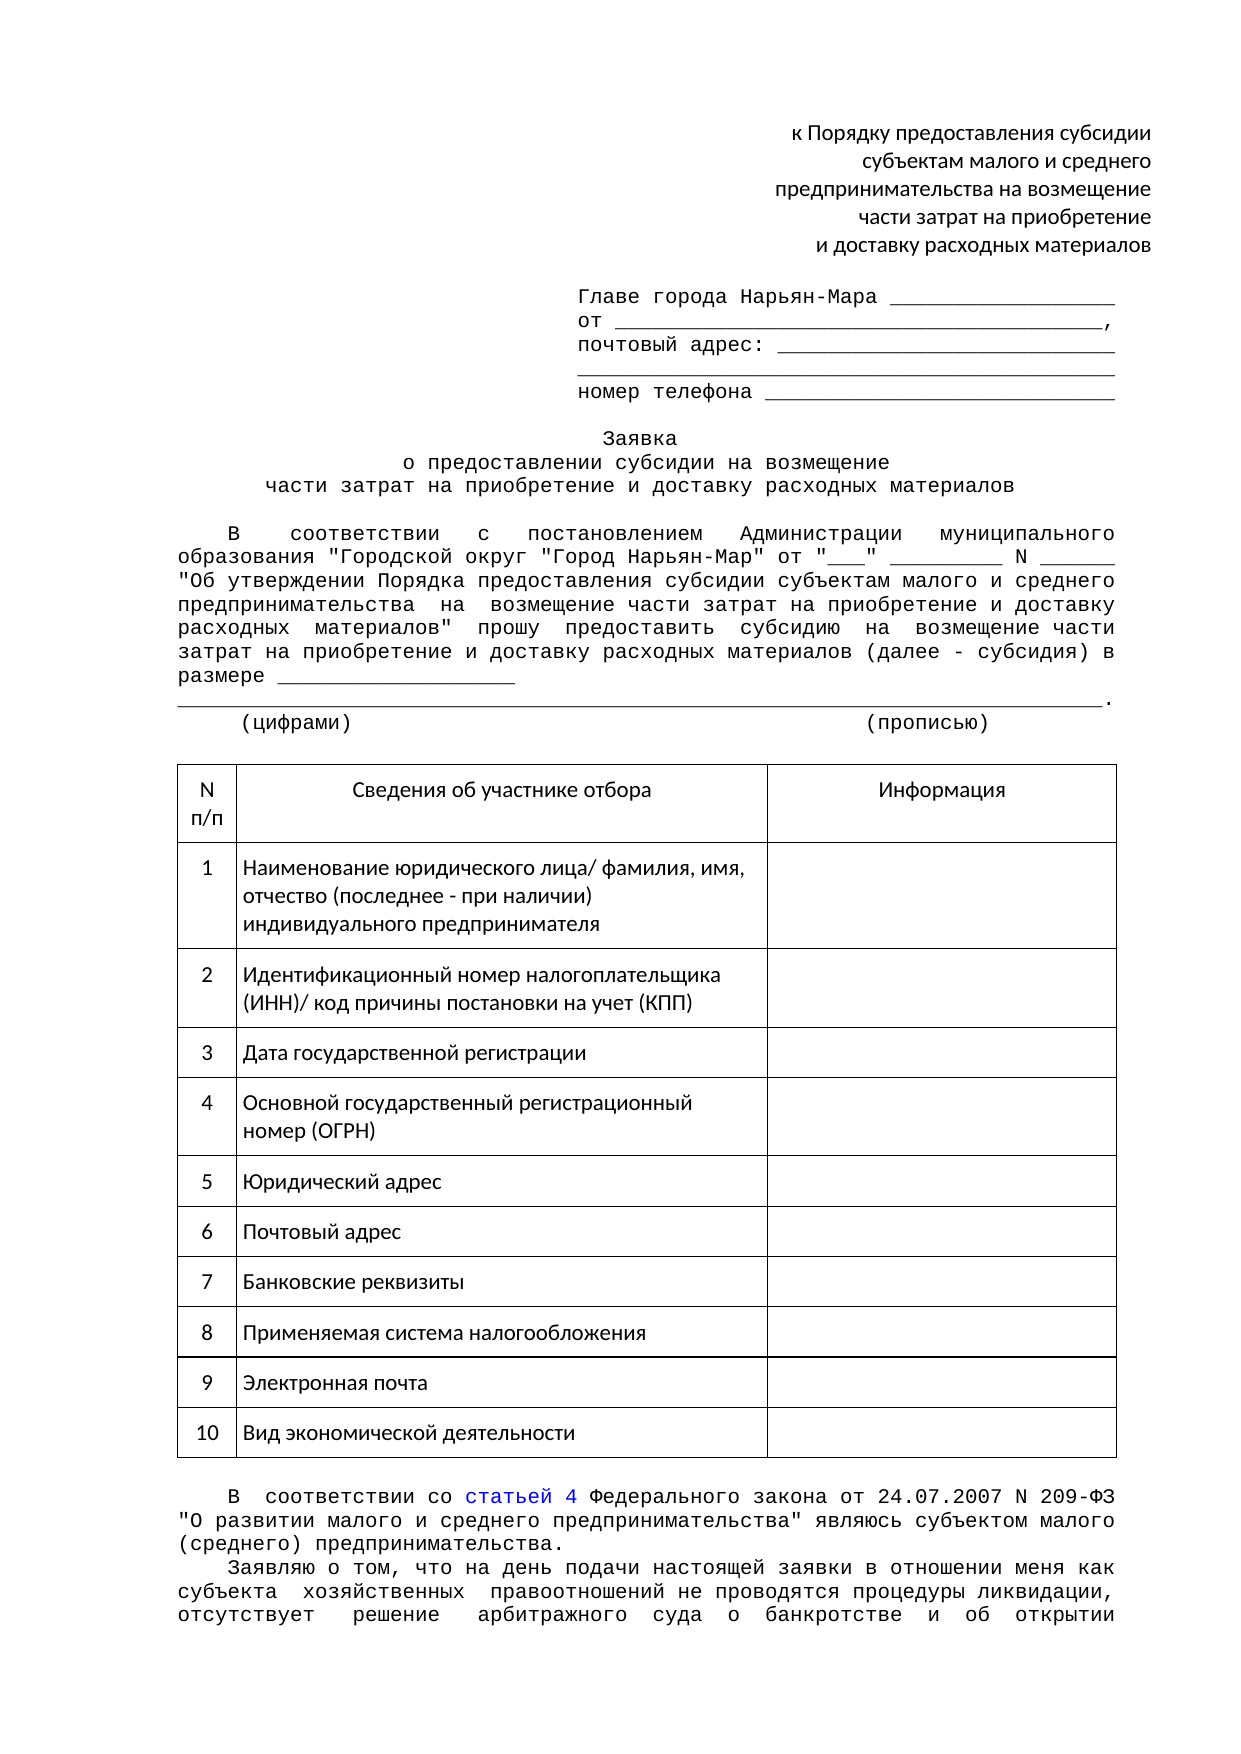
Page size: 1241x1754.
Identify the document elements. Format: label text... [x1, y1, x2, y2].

table_cell Идентификационный номер налогоплательщика (ИНН)/ код причины постановки на учет (КПП) [237, 949, 767, 1027]
table_cell Применяемая система налогообложения [237, 1307, 767, 1356]
table_cell [768, 1028, 1116, 1077]
text __________________________________________________________________________. [177, 688, 1152, 712]
table_cell 9 [178, 1358, 236, 1407]
table_cell [768, 1307, 1116, 1356]
table_cell [768, 949, 1116, 1027]
table_cell 2 [178, 949, 236, 1027]
table_cell Почтовый адрес [237, 1207, 767, 1256]
text образования "Городской округ "Город Нарьян-Мар" от "___" _________ N ______ [177, 546, 1152, 570]
table_cell 7 [178, 1257, 236, 1306]
text субъектам малого и среднего [177, 146, 1152, 174]
table_cell 8 [178, 1307, 236, 1356]
text Заявляю о том, что на день подачи настоящей заявки в отношении меня как [177, 1557, 1152, 1581]
table_cell 3 [178, 1028, 236, 1077]
table_header Информация [768, 765, 1116, 842]
text предпринимательства на возмещение части затрат на приобретение и доставку [177, 594, 1152, 617]
table_cell [768, 1408, 1116, 1457]
text Заявка [177, 428, 1152, 452]
text о предоставлении субсидии на возмещение [177, 452, 1152, 475]
text размере ___________________ [177, 664, 1152, 688]
table_cell Вид экономической деятельности [237, 1408, 767, 1457]
table_cell [768, 1358, 1116, 1407]
table_cell [768, 1257, 1116, 1306]
table_cell 10 [178, 1408, 236, 1457]
text "Об утверждении Порядка предоставления субсидии субъектам малого и среднего [177, 570, 1152, 594]
table_cell Основной государственный регистрационный номер (ОГРН) [237, 1078, 767, 1155]
text к Порядку предоставления субсидии [177, 118, 1152, 146]
table_cell 4 [178, 1078, 236, 1155]
text (среднего) предпринимательства. [177, 1533, 1152, 1557]
table_cell [768, 1156, 1116, 1206]
text от _______________________________________, [177, 310, 1152, 333]
table_cell Электронная почта [237, 1358, 767, 1407]
text Главе города Нарьян-Мара __________________ [177, 286, 1152, 310]
text номер телефона ____________________________ [177, 381, 1152, 404]
text (цифрами) (прописью) [177, 712, 1152, 736]
text предпринимательства на возмещение [177, 174, 1152, 202]
table_cell Банковские реквизиты [237, 1257, 767, 1306]
table_cell [768, 1207, 1116, 1256]
text ___________________________________________ [177, 357, 1152, 381]
text и доставку расходных материалов [177, 230, 1152, 258]
text части затрат на приобретение и доставку расходных материалов [177, 475, 1152, 499]
table_cell [768, 1078, 1116, 1155]
text части затрат на приобретение [177, 202, 1152, 230]
table_cell 1 [178, 843, 236, 948]
text почтовый адрес: ___________________________ [177, 333, 1152, 357]
text В соответствии с постановлением Администрации муниципального [177, 523, 1152, 546]
text "О развитии малого и среднего предпринимательства" являюсь субъектом малого [177, 1510, 1152, 1533]
text отсутствует решение арбитражного суда о банкротстве и об открытии [177, 1604, 1152, 1628]
table_cell Юридический адрес [237, 1156, 767, 1206]
table_cell 5 [178, 1156, 236, 1206]
table_cell Дата государственной регистрации [237, 1028, 767, 1077]
table_header Сведения об участнике отбора [237, 765, 767, 842]
table_cell [768, 843, 1116, 948]
table_header N п/п [178, 765, 236, 842]
text затрат на приобретение и доставку расходных материалов (далее - субсидия) в [177, 641, 1152, 664]
text расходных материалов" прошу предоставить субсидию на возмещение части [177, 617, 1152, 641]
text субъекта хозяйственных правоотношений не проводятся процедуры ликвидации, [177, 1581, 1152, 1604]
table_cell 6 [178, 1207, 236, 1256]
text В соответствии со статьей 4 Федерального закона от 24.07.2007 N 209-ФЗ [177, 1486, 1152, 1510]
table_cell Наименование юридического лица/ фамилия, имя, отчество (последнее - при наличии) индивидуального предпринимателя [237, 843, 767, 948]
